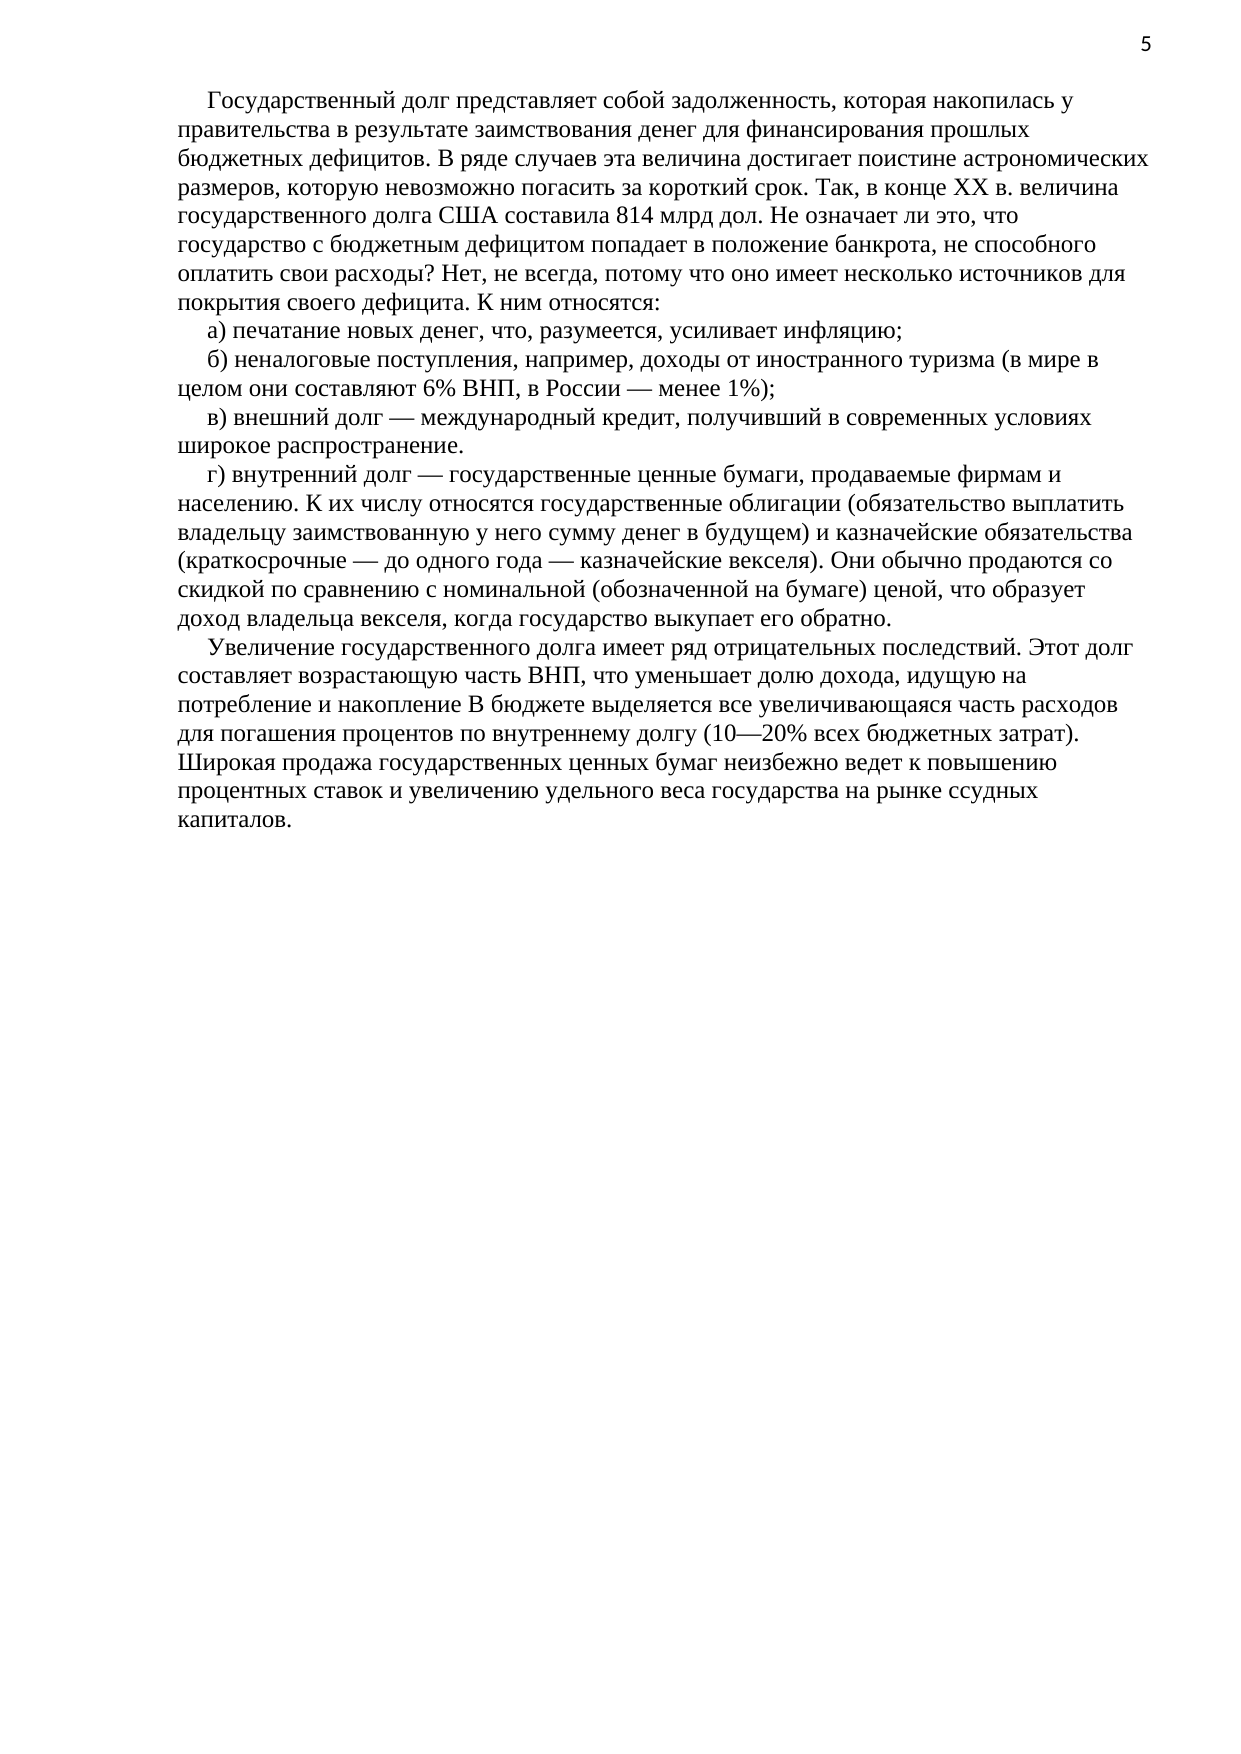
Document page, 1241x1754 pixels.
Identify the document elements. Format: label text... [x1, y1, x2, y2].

text б) неналоговые поступления, например, доходы от иностранного туризма (в мире в целом они составляют 6% ВНП, в России — менее 1%); [177, 344, 1152, 402]
text а) печатание новых денег, что, разумеется, усиливает инфляцию; [177, 316, 1152, 344]
text Увеличение государственного долга имеет ряд отрицательных последствий. Этот долг составляет возрастающую часть ВНП, что уменьшает долю дохода, идущую на потребление и накопление В бюджете выделяется все увеличивающаяся часть расходов для погашения процентов по внутреннему долгу (10—20% всех бюджетных затрат). Широкая продажа государственных ценных бумаг неизбежно ведет к повышению процентных ставок и увеличению удельного веса государства на рынке ссудных капиталов. [177, 632, 1152, 833]
text г) внутренний долг — государственные ценные бумаги, продаваемые фирмам и населению. К их числу относятся государственные облигации (обязательство выплатить владельцу заимствованную у него сумму денег в будущем) и казначейские обязательства (краткосрочные — до одного года — казначейские векселя). Они обычно продаются со скидкой по сравнению с номинальной (обозначенной на бумаге) ценой, что образует доход владельца векселя, когда государство выкупает его обратно. [177, 459, 1152, 632]
text Государственный долг представляет собой задолженность, которая накопилась у правительства в результате заимствования денег для финансирования прошлых бюджетных дефицитов. В ряде случаев эта величина достигает поистине астрономических размеров, которую невозможно погасить за короткий срок. Так, в конце ХХ в. величина государственного долга США составила 814 млрд дол. Не означает ли это, что государство с бюджетным дефицитом попадает в положение банкрота, не способного оплатить свои расходы? Нет, не всегда, потому что оно имеет несколько источников для покрытия своего дефицита. К ним относятся: [177, 86, 1152, 316]
text в) внешний долг — международный кредит, получивший в современных условиях широкое распространение. [177, 402, 1152, 459]
